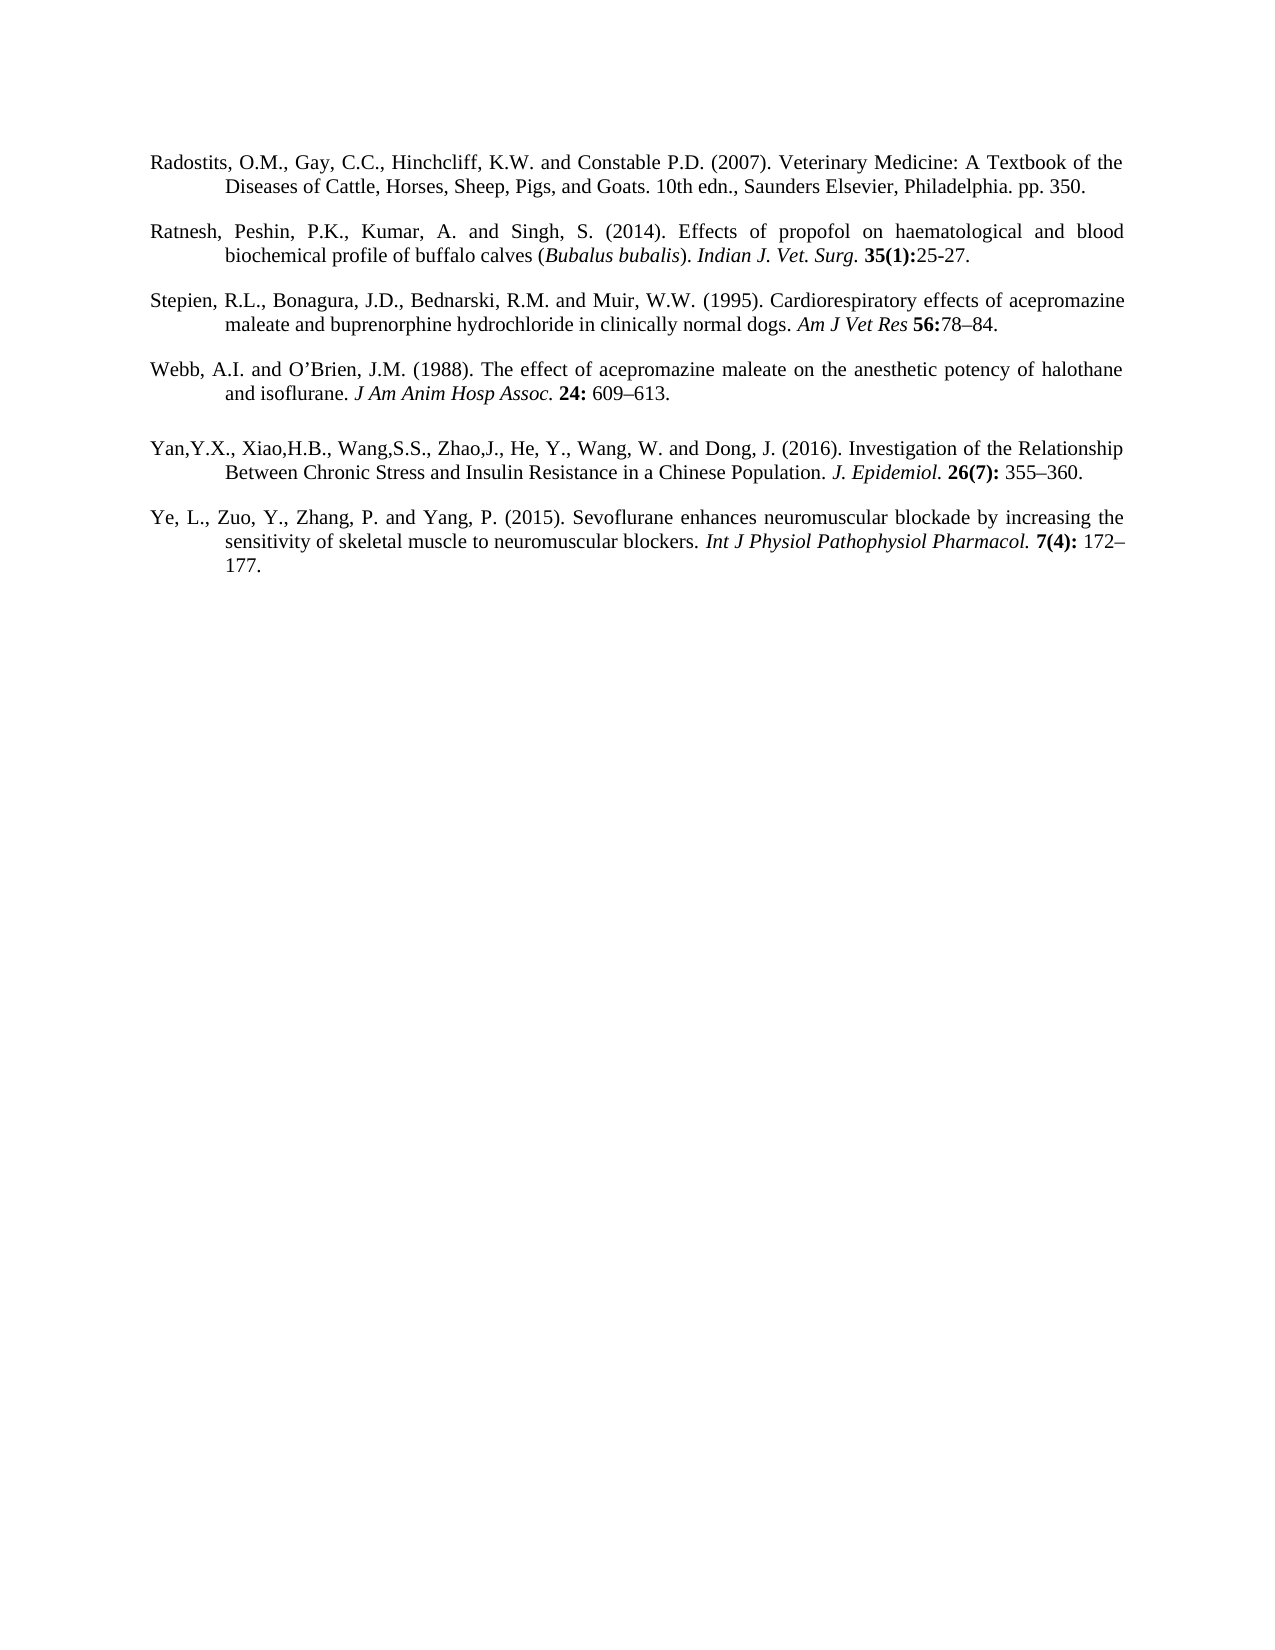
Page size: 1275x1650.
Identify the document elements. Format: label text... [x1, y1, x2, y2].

text Radostits, O.M., Gay, C.C., Hinchcliff, K.W. and Constable P.D. (2007). Veterinary Medicine: A Textbook of the Diseases of Cattle, Horses, Sheep, Pigs, and Goats. 10th edn., Saunders Elsevier, Philadelphia. pp. 350. [150, 150, 1125, 198]
text Webb, A.I. and O’Brien, J.M. (1988). The effect of acepromazine maleate on the anesthetic potency of halothane and isoflurane. J Am Anim Hosp Assoc. 24: 609–613. [150, 357, 1125, 405]
text Ye, L., Zuo, Y., Zhang, P. and Yang, P. (2015). Sevoflurane enhances neuromuscular blockade by increasing the sensitivity of skeletal muscle to neuromuscular blockers. Int J Physiol Pathophysiol Pharmacol. 7(4): 172–177. [150, 505, 1125, 577]
text Yan,Y.X., Xiao,H.B., Wang,S.S., Zhao,J., He, Y., Wang, W. and Dong, J. (2016). Investigation of the Relationship Between Chronic Stress and Insulin Resistance in a Chinese Population. J. Epidemiol. 26(7): 355–360. [150, 436, 1125, 484]
text Stepien, R.L., Bonagura, J.D., Bednarski, R.M. and Muir, W.W. (1995). Cardiorespiratory effects of acepromazine maleate and buprenorphine hydrochloride in clinically normal dogs. Am J Vet Res 56:78–84. [150, 288, 1125, 336]
text Ratnesh, Peshin, P.K., Kumar, A. and Singh, S. (2014). Effects of propofol on haematological and blood biochemical profile of buffalo calves (Bubalus bubalis). Indian J. Vet. Surg. 35(1):25-27. [150, 219, 1125, 267]
